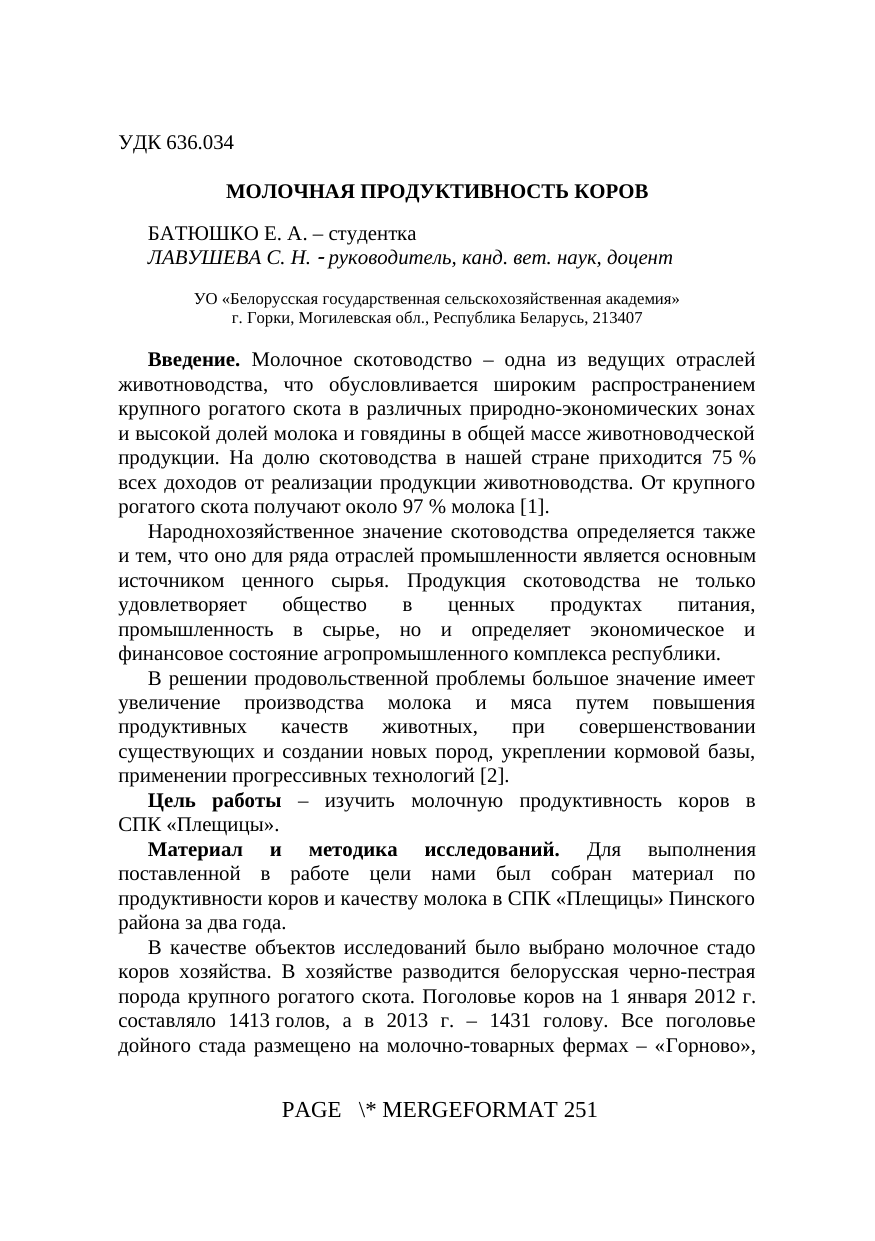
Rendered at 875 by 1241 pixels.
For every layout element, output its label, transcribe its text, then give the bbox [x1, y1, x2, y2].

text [118, 935, 756, 1057]
text В решении продовольственной проблемы большое значение имеет увеличение производства молока и мяса путем повышения продуктивных качеств животных, при совершенствовании существующих и создании новых пород, укреплении кормовой базы, применении прогрессивных технологий [2]. [118, 666, 756, 787]
text Цель работы – изучить молочную продуктивность коров в СПК «Плещицы». [118, 788, 756, 836]
text Введение. Молочное скотоводство – одна из ведущих отраслей животноводства, что обусловливается широким распространением крупного рогатого скота в различных природно-экономических зонах и высокой долей молока и говядины в общей массе животноводческой продукции. На долю скотоводства в нашей стране приходится 75 % всех доходов от реализации продукции животноводства. От крупного рогатого скота получают около 97 % молока [1]. [118, 347, 756, 518]
text Батюшко Е. А. – студентка [118, 220, 756, 244]
text ЛАВУШЕВА С. Н. руководитель, канд. вет. наук, доцент [118, 245, 756, 269]
text УО «Белорусская государственная сельскохозяйственная академия» [118, 289, 756, 308]
text г. Горки, Могилевская обл., Республика Беларусь, 213407 [118, 308, 756, 327]
text УДК 636.034 [118, 130, 756, 154]
text Материал и методика исследований. Для выполнения поставленной в работе цели нами был собран материал по продуктивности коров и качеству молока в СПК «Плещицы» Пинского района за два года. [118, 837, 756, 934]
text Народнохозяйственное значение скотоводства определяется также и тем, что оно для ряда отраслей промышленности является основным источником ценного сырья. Продукция скотоводства не только удовлетворяет общество в ценных продуктах питания, промышленность в сырье, но и определяет экономическое и финансовое состояние агропромышленного комплекса республики. [118, 519, 756, 665]
text Молочная продуктивность коров [118, 179, 756, 203]
